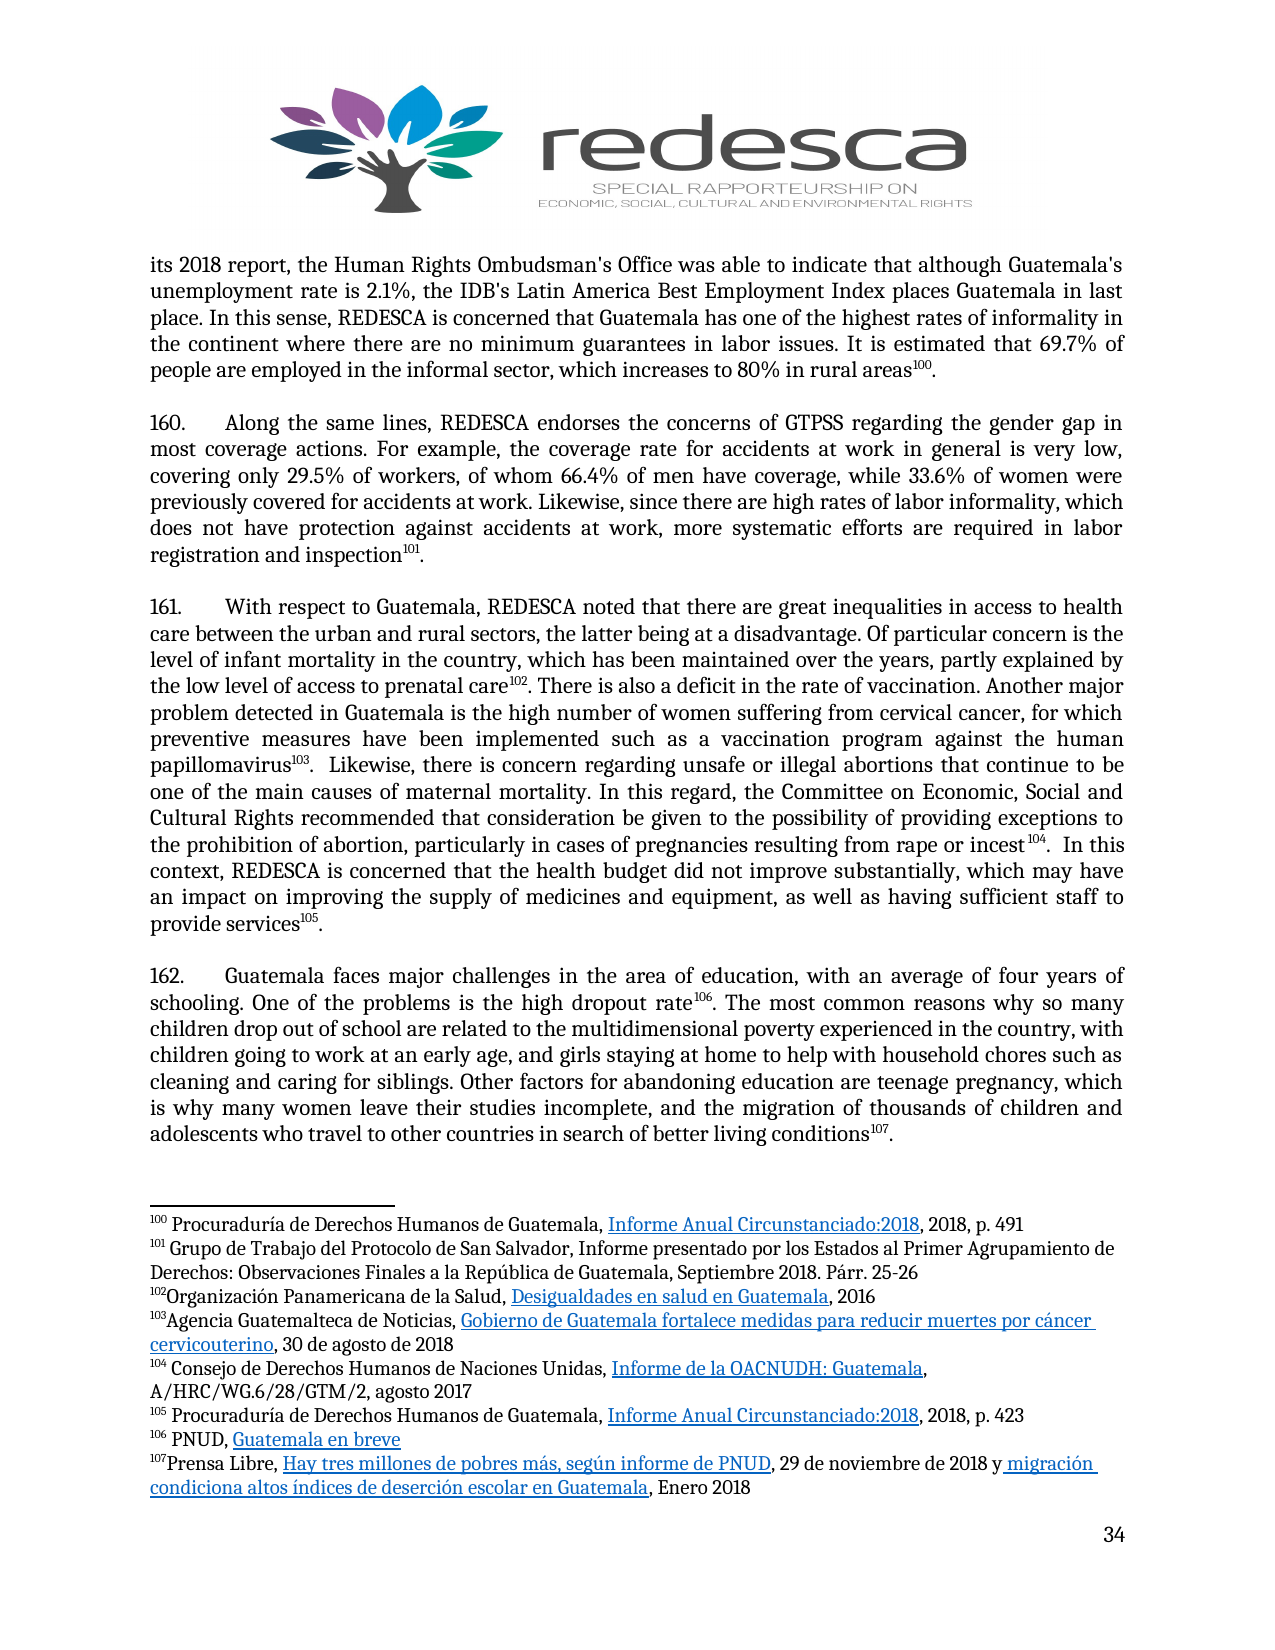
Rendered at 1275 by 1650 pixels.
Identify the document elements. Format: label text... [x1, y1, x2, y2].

list With regard to trade union rights in Guatemala, it was reported that those who participate in these organizations are being persecuted, with acts such as mass dismissals and a blockade by the government, which is responsible for registering trade union groups in order to limit their actions. In its 2018 report, the Human Rights Ombudsman's Office was able to indicate that although Guatemala's unemployment rate is 2.1%, the IDB's Latin America Best Employment Index places Guatemala in last place. In this sense, REDESCA is concerned that Guatemala has one of the highest rates of informality in the continent where there are no minimum guarantees in labor issues. It is estimated that 69.7% of people are employed in the informal sector, which increases to 80% in rural areas. [150, 252, 1125, 383]
list With respect to Guatemala, REDESCA noted that there are great inequalities in access to health care between the urban and rural sectors, the latter being at a disadvantage. Of particular concern is the level of infant mortality in the country, which has been maintained over the years, partly explained by the low level of access to prenatal care. There is also a deficit in the rate of vaccination. Another major problem detected in Guatemala is the high number of women suffering from cervical cancer, for which preventive measures have been implemented such as a vaccination program against the human papillomavirus. Likewise, there is concern regarding unsafe or illegal abortions that continue to be one of the main causes of maternal mortality. In this regard, the Committee on Economic, Social and Cultural Rights recommended that consideration be given to the possibility of providing exceptions to the prohibition of abortion, particularly in cases of pregnancies resulting from rape or incest. In this context, REDESCA is concerned that the health budget did not improve substantially, which may have an impact on improving the supply of medicines and equipment, as well as having sufficient staff to provide services. [150, 594, 1125, 937]
list Along the same lines, REDESCA endorses the concerns of GTPSS regarding the gender gap in most coverage actions. For example, the coverage rate for accidents at work in general is very low, covering only 29.5% of workers, of whom 66.4% of men have coverage, while 33.6% of women were previously covered for accidents at work. Likewise, since there are high rates of labor informality, which does not have protection against accidents at work, more systematic efforts are required in labor registration and inspection. [150, 410, 1125, 568]
picture [187, 46, 1048, 252]
list Guatemala faces major challenges in the area of education, with an average of four years of schooling. One of the problems is the high dropout rate. The most common reasons why so many children drop out of school are related to the multidimensional poverty experienced in the country, with children going to work at an early age, and girls staying at home to help with household chores such as cleaning and caring for siblings. Other factors for abandoning education are teenage pregnancy, which is why many women leave their studies incomplete, and the migration of thousands of children and adolescents who travel to other countries in search of better living conditions. [150, 963, 1125, 1148]
